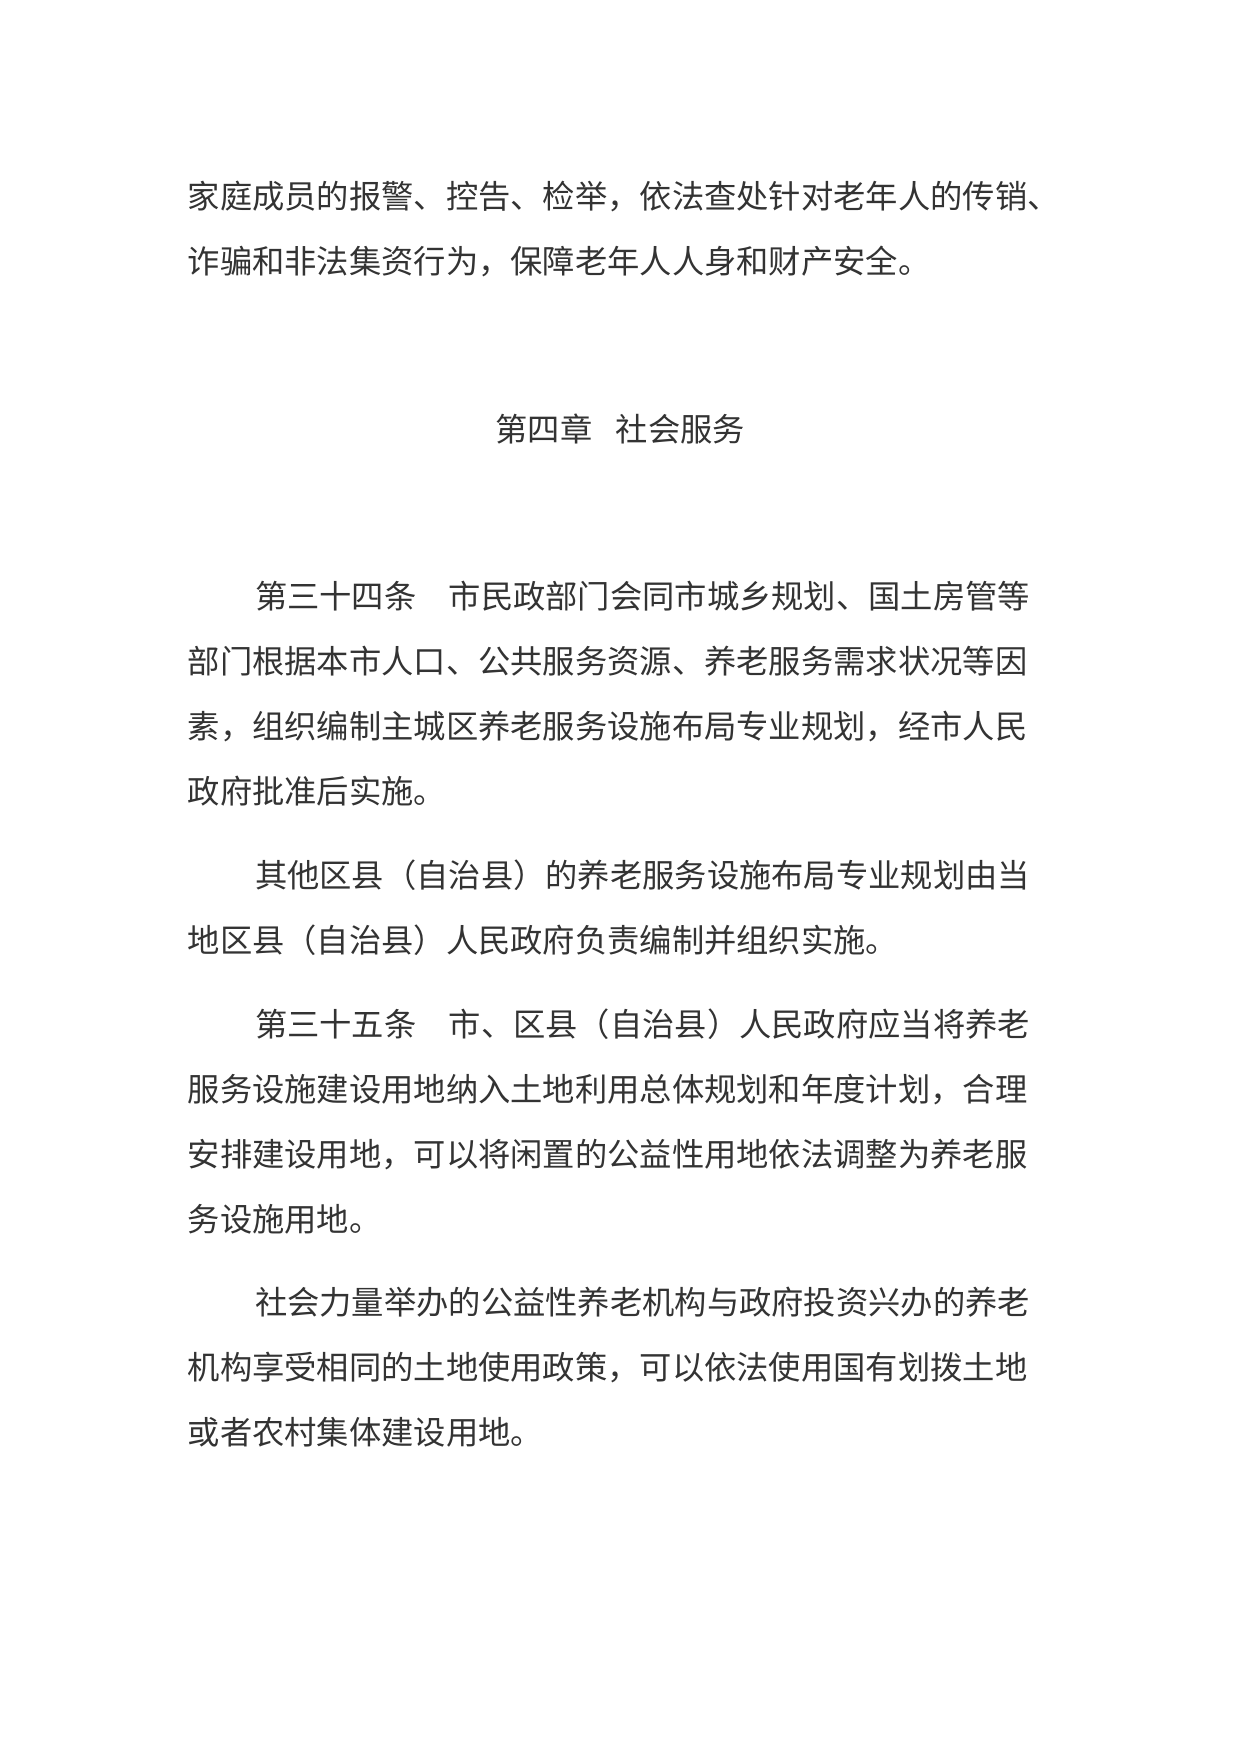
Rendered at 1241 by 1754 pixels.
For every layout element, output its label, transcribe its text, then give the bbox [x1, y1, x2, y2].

text 第三十四条 市民政部门会同市城乡规划、国土房管等部门根据本市人口、公共服务资源、养老服务需求状况等因素，组织编制主城区养老服务设施布局专业规划，经市人民政府批准后实施。 [187, 562, 1053, 822]
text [187, 162, 1053, 292]
text 其他区县（自治县）的养老服务设施布局专业规划由当地区县（自治县）人民政府负责编制并组织实施。 [187, 841, 1053, 971]
text 第四章 社会服务 [187, 394, 1053, 459]
text 社会力量举办的公益性养老机构与政府投资兴办的养老机构享受相同的土地使用政策，可以依法使用国有划拨土地或者农村集体建设用地。 [187, 1268, 1053, 1463]
text 第三十五条 市、区县（自治县）人民政府应当将养老服务设施建设用地纳入土地利用总体规划和年度计划，合理安排建设用地，可以将闲置的公益性用地依法调整为养老服务设施用地。 [187, 989, 1053, 1249]
